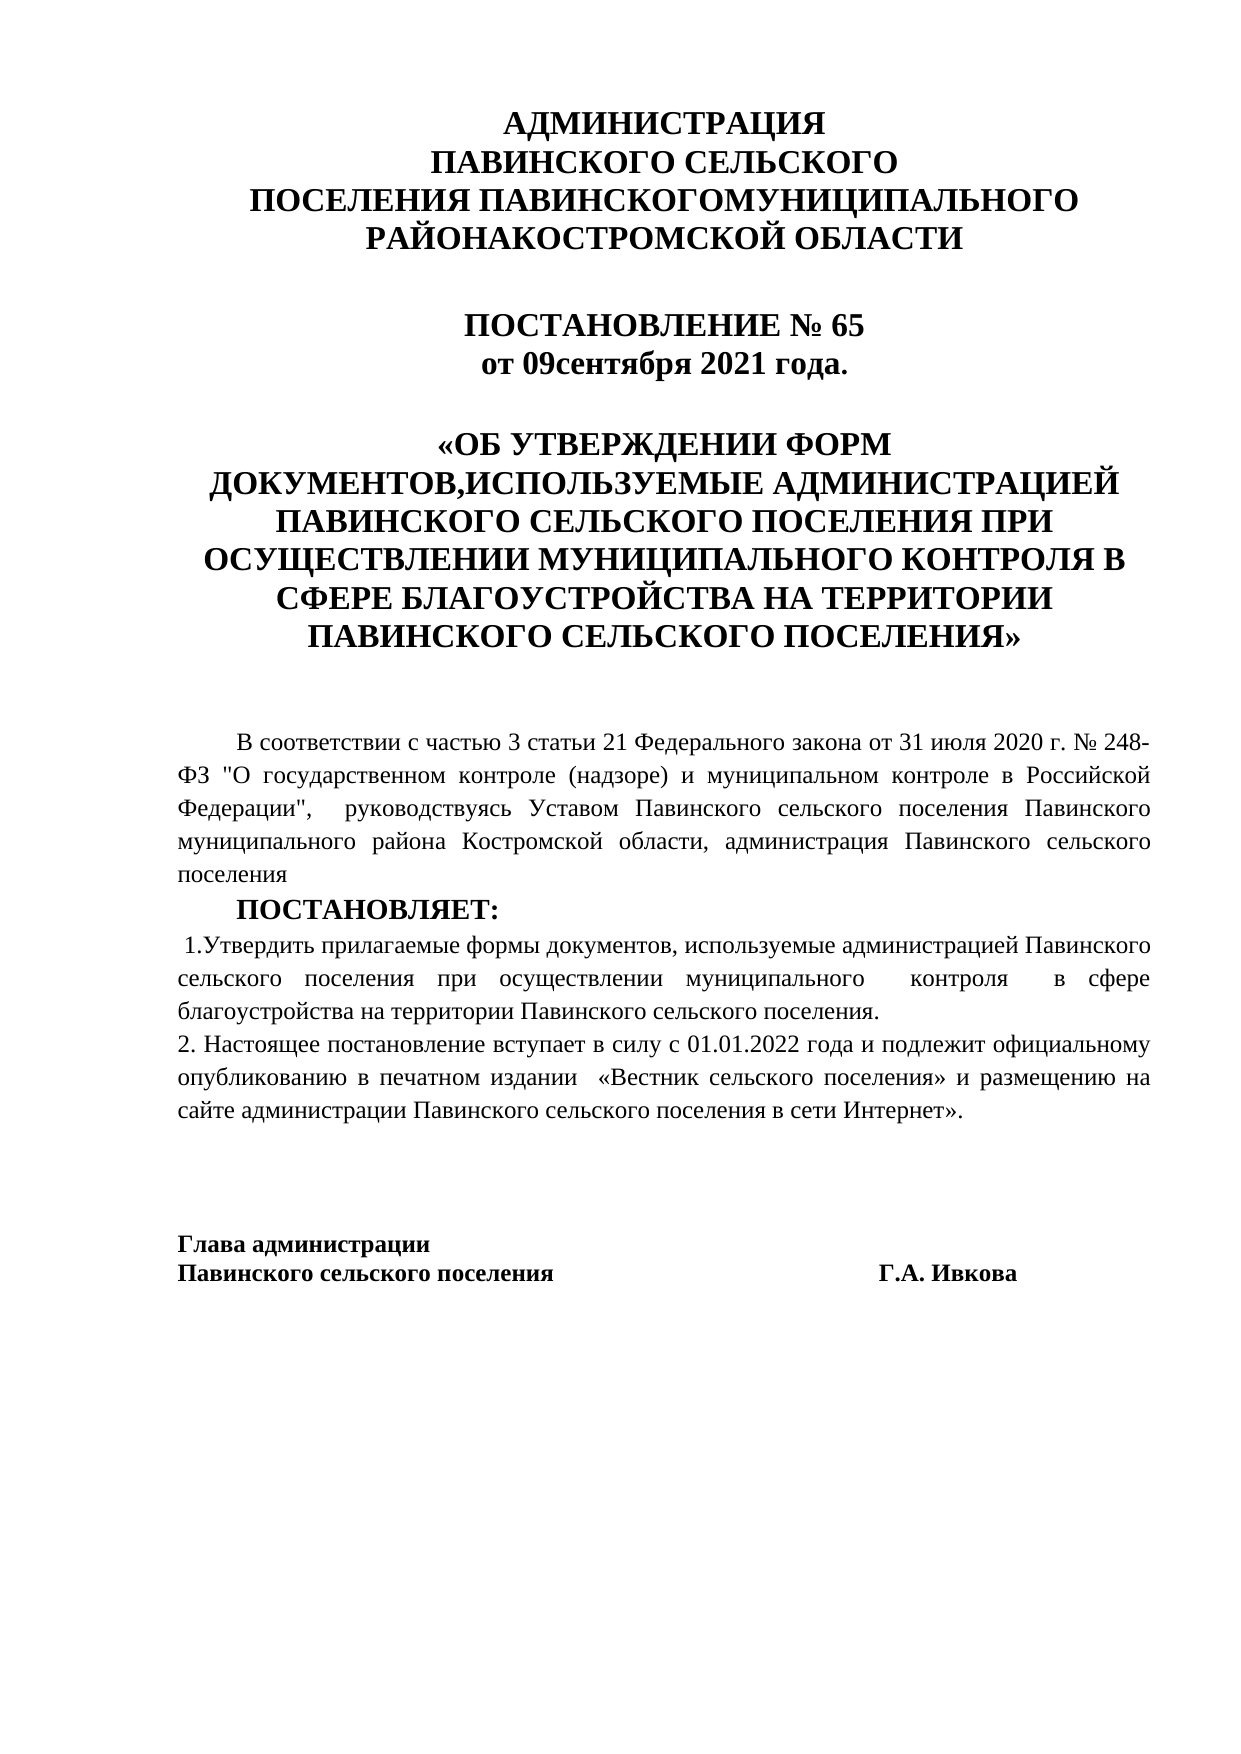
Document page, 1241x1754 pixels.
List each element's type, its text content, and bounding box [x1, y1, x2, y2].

text В соответствии с частью 3 статьи 21 Федерального закона от 31 июля 2020 г. № 248-ФЗ "О государственном контроле (надзоре) и муниципальном контроле в Российской Федерации", руководствуясь Уставом Павинского сельского поселения Павинского муниципального района Костромской области, администрация Павинского сельского поселения [177, 727, 1152, 888]
title ПАВИНСКОГО СЕЛЬСКОГО [177, 142, 1152, 180]
title ПОСЕЛЕНИЯ ПАВИНСКОГОМУНИЦИПАЛЬНОГО [177, 180, 1152, 219]
text 1.Утвердить прилагаемые формы документов, используемые администрацией Павинского сельского поселения при осуществлении муниципального контроля в сфере благоустройства на территории Павинского сельского поселения. [177, 930, 1152, 1025]
text «ОБ УТВЕРЖДЕНИИ ФОРМ ДОКУМЕНТОВ,ИСПОЛЬЗУЕМЫЕ АДМИНИСТРАЦИЕЙ ПАВИНСКОГО СЕЛЬСКОГО ПОСЕЛЕНИЯ ПРИ ОСУЩЕСТВЛЕНИИ МУНИЦИПАЛЬНОГО КОНТРОЛЯ В СФЕРЕ БЛАГОУСТРОЙСТВА НА ТЕРРИТОРИИ ПАВИНСКОГО СЕЛЬСКОГО ПОСЕЛЕНИЯ» [177, 425, 1152, 655]
text 2. Настоящее постановление вступает в силу с 01.01.2022 года и подлежит официальному опубликованию в печатном издании «Вестник сельского поселения» и размещению на сайте администрации Павинского сельского поселения в сети Интернет». [177, 1029, 1152, 1124]
title РАЙОНАКОСТРОМСКОЙ ОБЛАСТИ [177, 219, 1152, 257]
text от 09сентября 2021 года. [177, 343, 1152, 382]
text ПОСТАНОВЛЕНИЕ № 65 [177, 305, 1152, 343]
text Глава администрации Павинского сельского поселения Г.А. Ивкова [177, 1229, 1152, 1287]
text ПОСТАНОВЛЯЕТ: [177, 892, 1152, 925]
title АДМИНИСТРАЦИЯ [177, 104, 1152, 142]
